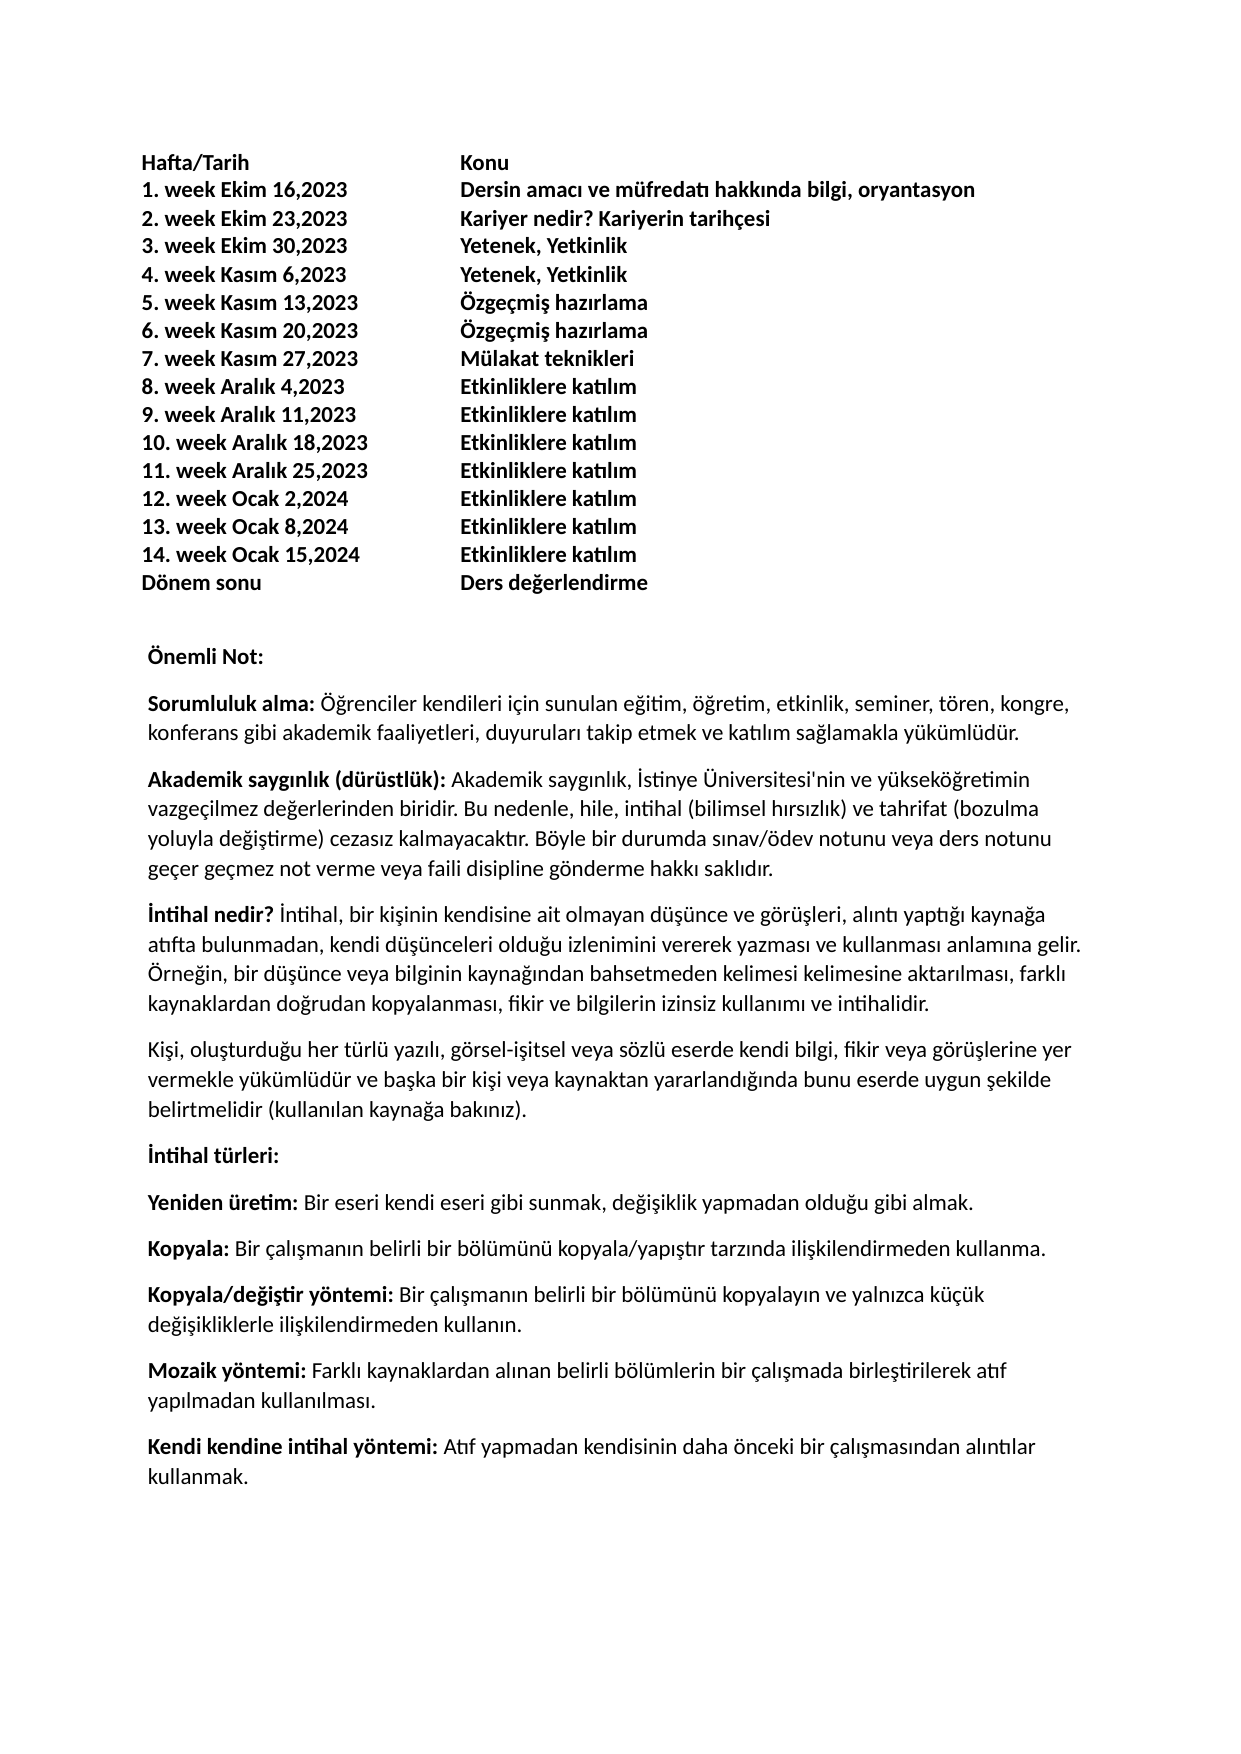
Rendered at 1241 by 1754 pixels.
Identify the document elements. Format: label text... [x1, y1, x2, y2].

table_cell Özgeçmiş hazırlama [449, 288, 1100, 316]
table_cell 5. week Kasım 13,2023 [130, 288, 449, 316]
text Kişi, oluşturduğu her türlü yazılı, görsel-işitsel veya sözlü eserde kendi bilgi, fikir veya görüşlerine yer vermekle yükümlüdür ve başka bir kişi veya kaynaktan yararlandığında bunu eserde uygun şekilde belirtmelidir (kullanılan kaynağa bakınız). [148, 1036, 1093, 1123]
table_cell 12. week Ocak 2,2024 [130, 484, 449, 512]
table_cell 8. week Aralık 4,2023 [130, 372, 449, 400]
table_cell Hafta/Tarih [130, 148, 449, 176]
table_cell 7. week Kasım 27,2023 [130, 344, 449, 372]
table_cell Etkinliklere katılım [449, 512, 1100, 540]
table_cell Dönem sonu [130, 568, 449, 596]
text Kopyala: Bir çalışmanın belirli bir bölümünü kopyala/yapıştır tarzında ilişkilendirmeden kullanma. [148, 1234, 1093, 1262]
table_cell Etkinliklere katılım [449, 428, 1100, 456]
table_cell 14. week Ocak 15,2024 [130, 540, 449, 568]
table_cell Yetenek, Yetkinlik [449, 232, 1100, 260]
text Sorumluluk alma: Öğrenciler kendileri için sunulan eğitim, öğretim, etkinlik, seminer, tören, kongre, konferans gibi akademik faaliyetleri, duyuruları takip etmek ve katılım sağlamakla yükümlüdür. [148, 689, 1093, 746]
text Akademik saygınlık (dürüstlük): Akademik saygınlık, İstinye Üniversitesi'nin ve yükseköğretimin vazgeçilmez değerlerinden biridir. Bu nedenle, hile, intihal (bilimsel hırsızlık) ve tahrifat (bozulma yoluyla değiştirme) cezasız kalmayacaktır. Böyle bir durumda sınav/ödev notunu veya ders notunu geçer geçmez not verme veya faili disipline gönderme hakkı saklıdır. [148, 765, 1093, 882]
text Önemli Not: [148, 642, 1093, 670]
table_cell 6. week Kasım 20,2023 [130, 316, 449, 344]
text İntihal nedir? İntihal, bir kişinin kendisine ait olmayan düşünce ve görüşleri, alıntı yaptığı kaynağa atıfta bulunmadan, kendi düşünceleri olduğu izlenimini vererek yazması ve kullanması anlamına gelir. Örneğin, bir düşünce veya bilginin kaynağından bahsetmeden kelimesi kelimesine aktarılması, farklı kaynaklardan doğrudan kopyalanması, fikir ve bilgilerin izinsiz kullanımı ve intihalidir. [148, 900, 1093, 1017]
text Yeniden üretim: Bir eseri kendi eseri gibi sunmak, değişiklik yapmadan olduğu gibi almak. [148, 1188, 1093, 1216]
table_cell 13. week Ocak 8,2024 [130, 512, 449, 540]
table_cell 10. week Aralık 18,2023 [130, 428, 449, 456]
table_cell Etkinliklere katılım [449, 540, 1100, 568]
table_cell Özgeçmiş hazırlama [449, 316, 1100, 344]
table_cell Mülakat teknikleri [449, 344, 1100, 372]
text Kendi kendine intihal yöntemi: Atıf yapmadan kendisinin daha önceki bir çalışmasından alıntılar kullanmak. [148, 1432, 1093, 1490]
table_cell Yetenek, Yetkinlik [449, 260, 1100, 288]
table_cell Konu [449, 148, 1100, 176]
table_cell Etkinliklere katılım [449, 372, 1100, 400]
table_cell 11. week Aralık 25,2023 [130, 456, 449, 484]
table_cell Ders değerlendirme [449, 568, 1100, 596]
table_cell 2. week Ekim 23,2023 [130, 204, 449, 232]
table_cell Dersin amacı ve müfredatı hakkında bilgi, oryantasyon [449, 176, 1100, 204]
table_cell 4. week Kasım 6,2023 [130, 260, 449, 288]
table_cell 3. week Ekim 30,2023 [130, 232, 449, 260]
text Mozaik yöntemi: Farklı kaynaklardan alınan belirli bölümlerin bir çalışmada birleştirilerek atıf yapılmadan kullanılması. [148, 1356, 1093, 1414]
table_cell Etkinliklere katılım [449, 400, 1100, 428]
table_cell Kariyer nedir? Kariyerin tarihçesi [449, 204, 1100, 232]
table_cell 9. week Aralık 11,2023 [130, 400, 449, 428]
table_cell Etkinliklere katılım [449, 484, 1100, 512]
table_cell 1. week Ekim 16,2023 [130, 176, 449, 204]
table_cell Etkinliklere katılım [449, 456, 1100, 484]
text Kopyala/değiştir yöntemi: Bir çalışmanın belirli bir bölümünü kopyalayın ve yalnızca küçük değişikliklerle ilişkilendirmeden kullanın. [148, 1280, 1093, 1338]
text İntihal türleri: [148, 1141, 1093, 1169]
